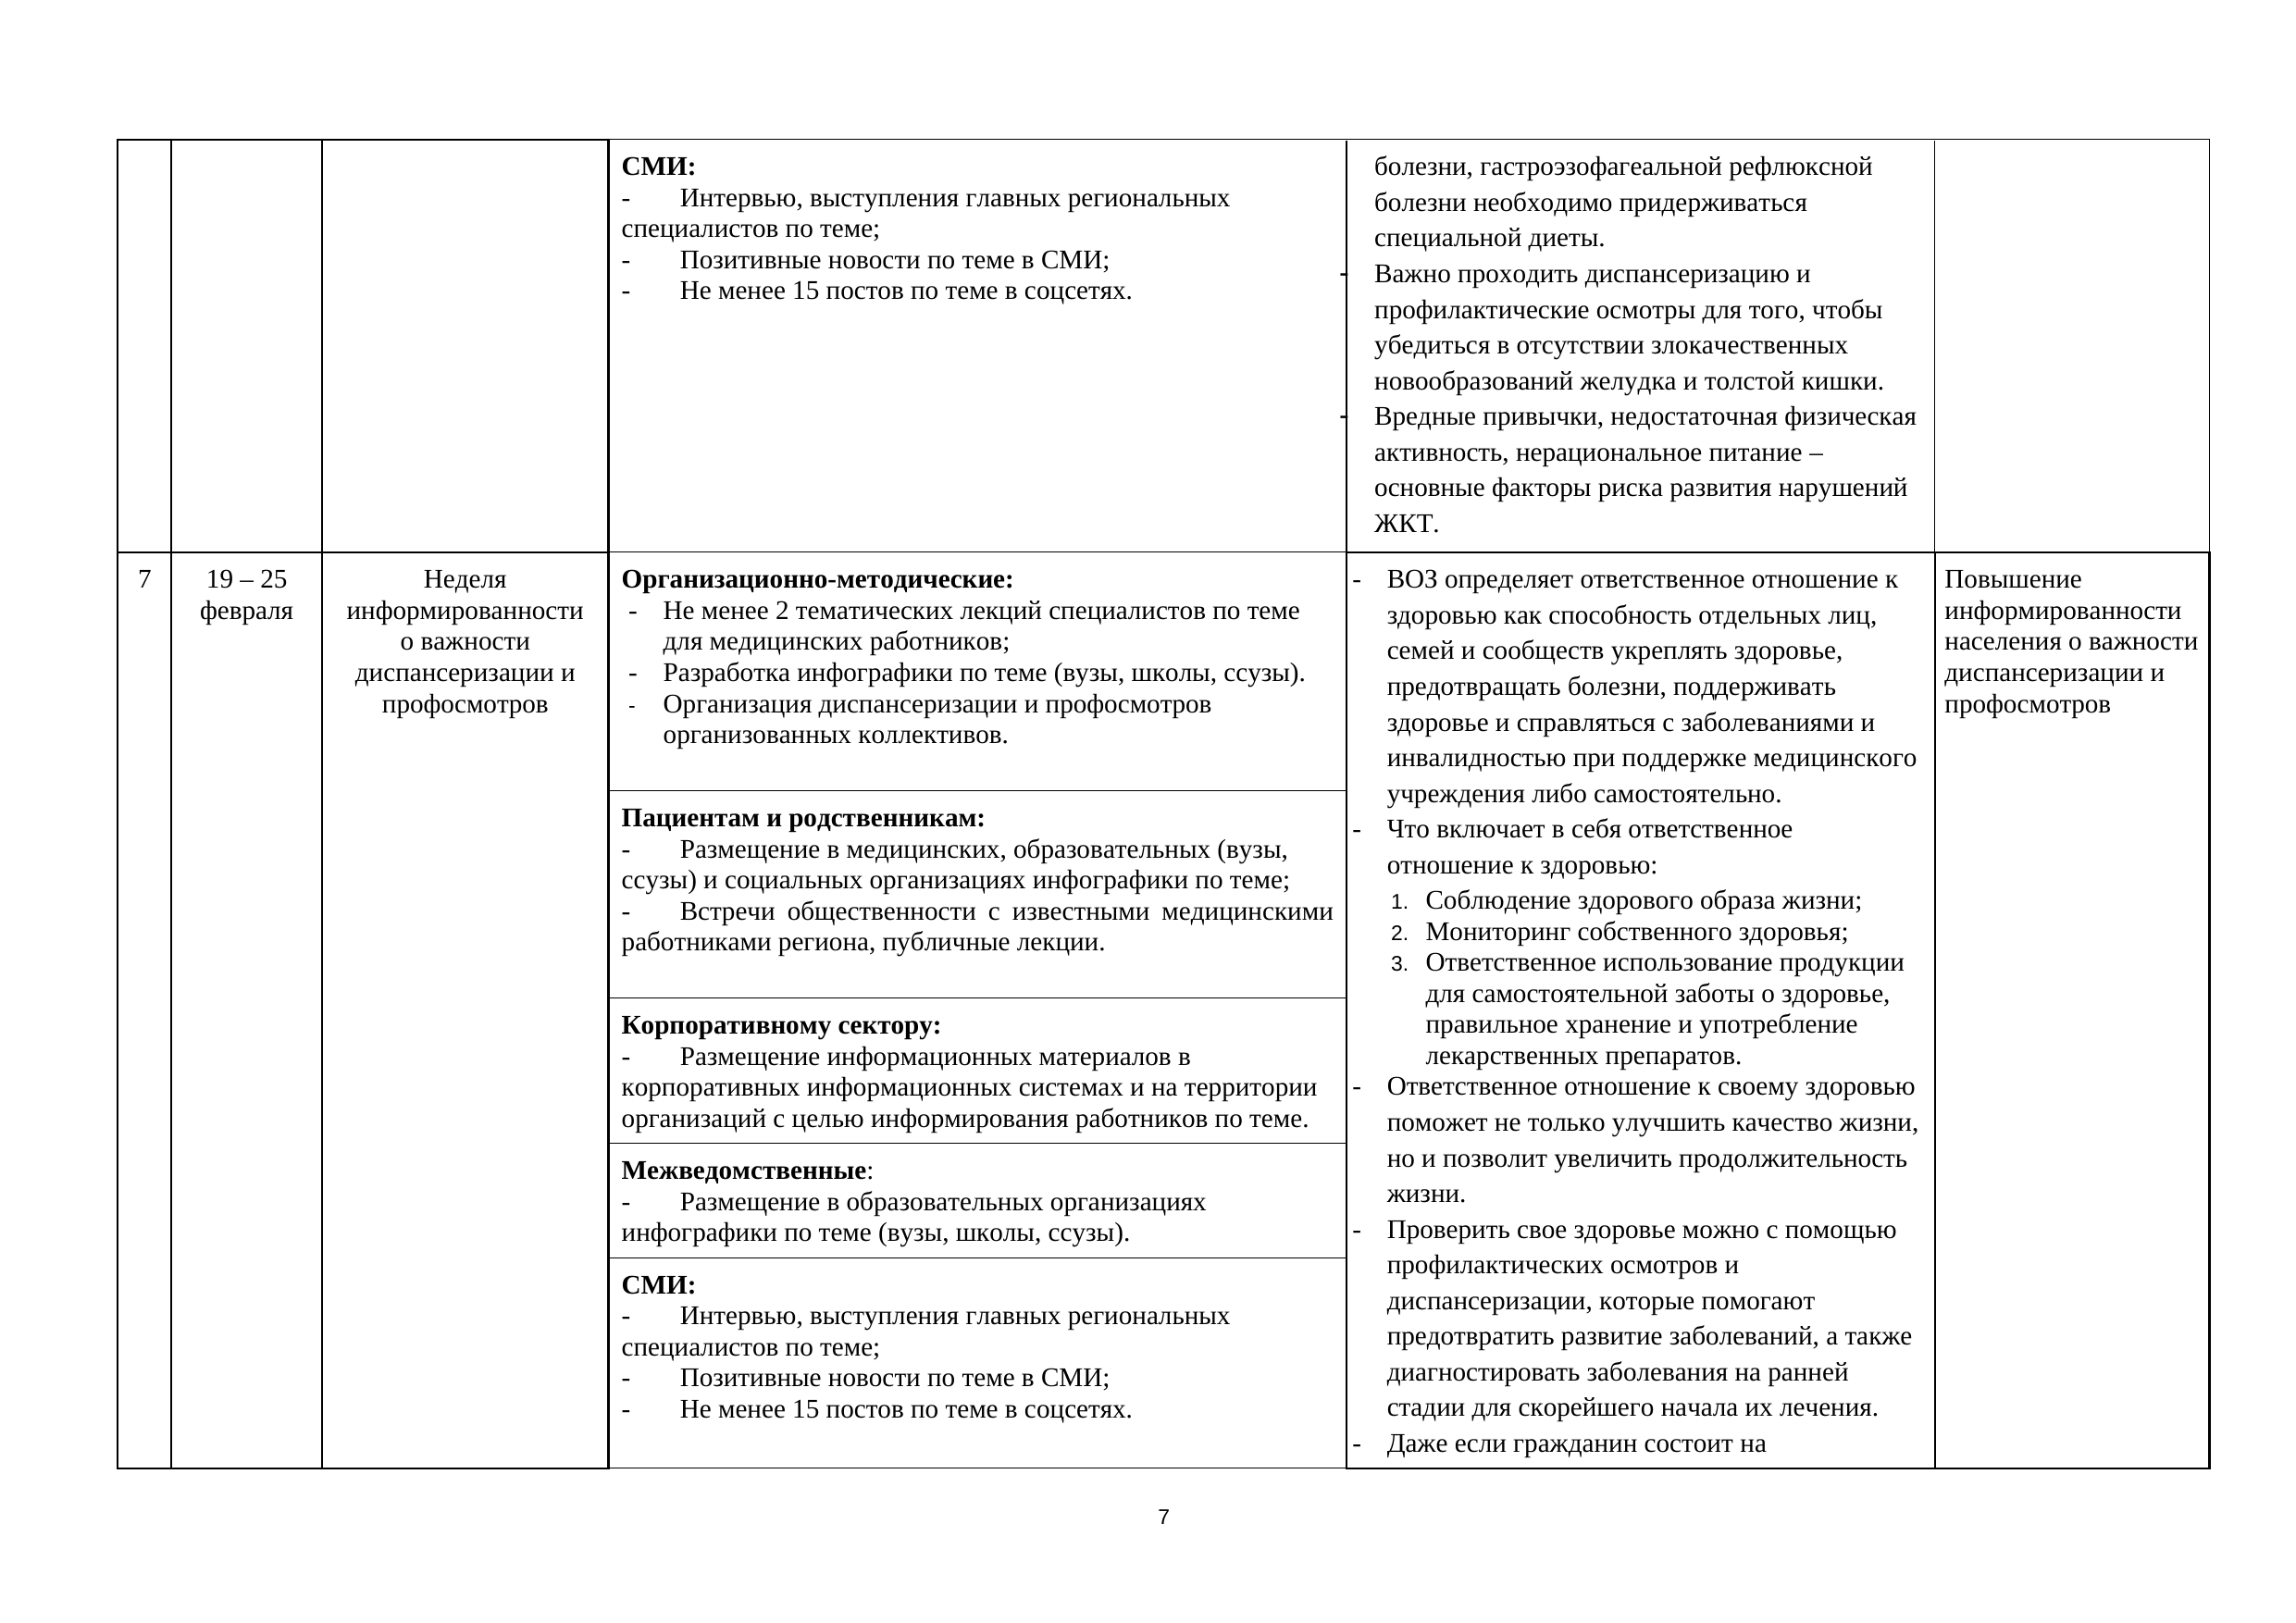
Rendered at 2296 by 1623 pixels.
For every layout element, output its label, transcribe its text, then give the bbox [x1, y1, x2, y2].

table_cell СМИ: Интервью, выступления главных региональных специалистов по теме; Позитивные новости по теме в СМИ; Не менее 15 постов по теме в соцсетях. [610, 140, 1347, 551]
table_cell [610, 1258, 1346, 1468]
table_cell 19 – 25 февраля [172, 553, 321, 1468]
table_cell Повышение информированности населения о важности диспансеризации и профосмотров [1936, 553, 2208, 1468]
table_cell Межведомственные: Размещение в образовательных организациях инфографики по теме (вузы, школы, ссузы). [610, 1144, 1346, 1257]
table_cell Неделя информированности о важности диспансеризации и профосмотров [323, 553, 607, 1468]
table_cell ВОЗ определяет ответственное отношение к здоровью как способность отдельных лиц, семей и сообществ укреплять здоровье, предотвращать болезни, поддерживать здоровье и справляться с заболеваниями и инвалидностью при поддержке медицинского учреждения либо самостоятельно. Что включает в себя ответственное отношение к здоровью: Соблюдение здорового образа жизни; Мониторинг собственного здоровья; Ответственное использование продукции для самостоятельной заботы о здоровье, правильное хранение и употребление лекарственных препаратов. Ответственное отношение к своему здоровью поможет не только улучшить качество жизни, но и позволит увеличить продолжительность жизни. Проверить свое здоровье можно с помощью профилактических осмотров и диспансеризации, которые помогают предотвратить развитие заболеваний, а также диагностировать заболевания на ранней стадии для скорейшего начала их лечения. Даже если гражданин состоит на диспансерном учете, ему необходимо проходить диспансеризацию, т.к. она поможет выявить другие ХНИЗ. [1347, 553, 1934, 1468]
table_cell Корпоративному сектору: Размещение информационных материалов в корпоративных информационных системах и на территории организаций с целью информирования работников по теме. [610, 998, 1346, 1143]
table_cell Пациентам и родственникам: Размещение в медицинских, образовательных (вузы, ссузы) и социальных организациях инфографики по теме; Встречи общественности с известными медицинскими работниками региона, публичные лекции. [610, 791, 1346, 997]
table_cell 7 [118, 553, 170, 1468]
table_cell Организационно-методические: Не менее 2 тематических лекций специалистов по теме для медицинских работников; Разработка инфографики по теме (вузы, школы, ссузы). Организация диспансеризации и профосмотров организованных коллективов. [610, 552, 1346, 790]
